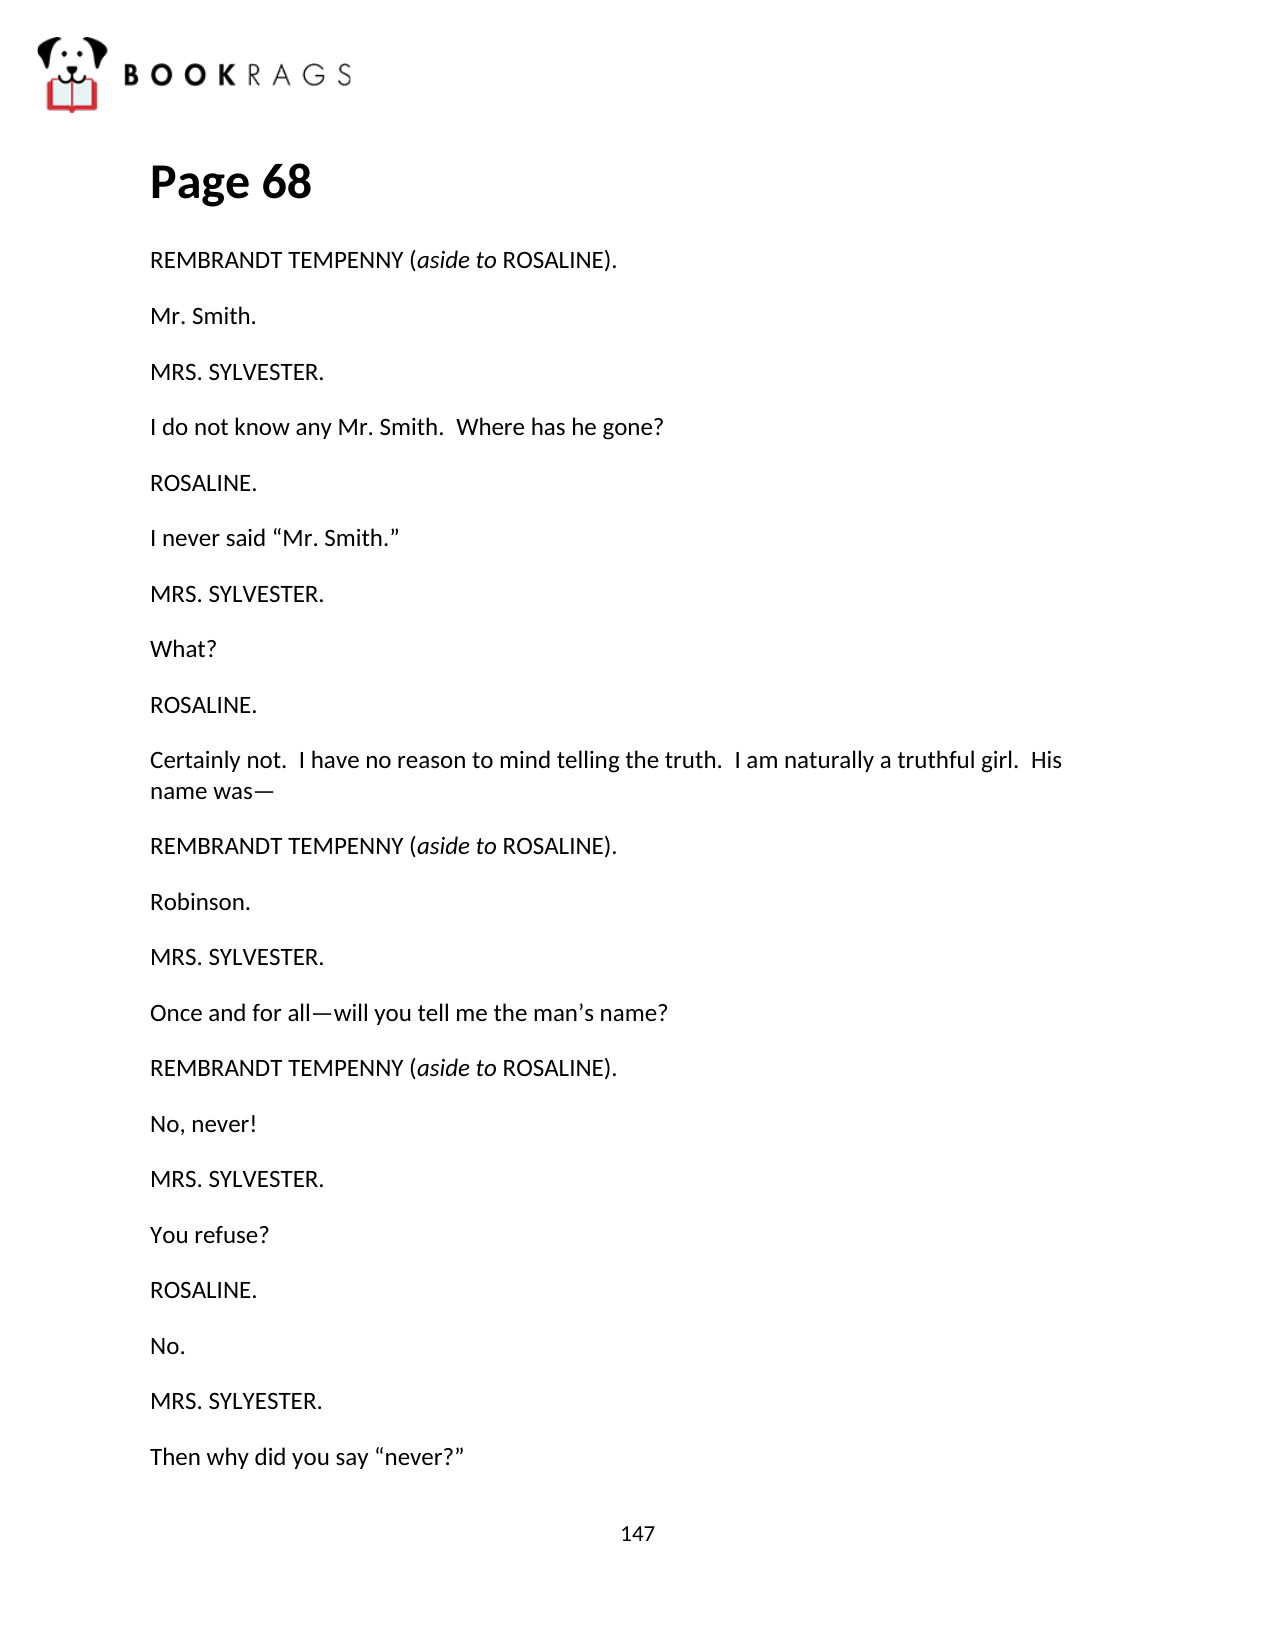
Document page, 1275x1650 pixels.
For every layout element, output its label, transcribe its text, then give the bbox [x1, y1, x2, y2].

text MRS. SYLYESTER. [150, 1386, 1125, 1416]
text Then why did you say “never?” [150, 1441, 1125, 1472]
text What? [150, 633, 1125, 664]
text Certainly not. I have no reason to mind telling the truth. I am naturally a truthful girl. His name was—­ [150, 744, 1125, 805]
text REMBRANDT TEMPENNY (aside to ROSALINE). [150, 1052, 1125, 1083]
text Mr. Smith. [150, 300, 1125, 331]
text Once and for all—­will you tell me the man’s name? [150, 997, 1125, 1027]
text Page 68 [150, 150, 1125, 211]
text REMBRANDT TEMPENNY (aside to ROSALINE). [150, 830, 1125, 861]
text Robinson. [150, 886, 1125, 916]
text ROSALINE. [150, 689, 1125, 719]
text ROSALINE. [150, 1274, 1125, 1305]
text No. [150, 1330, 1125, 1361]
text MRS. SYLVESTER. [150, 1163, 1125, 1194]
text You refuse? [150, 1219, 1125, 1249]
text MRS. SYLVESTER. [150, 941, 1125, 972]
text REMBRANDT TEMPENNY (aside to ROSALINE). [150, 244, 1125, 275]
text No, never! [150, 1108, 1125, 1138]
text I do not know any Mr. Smith. Where has he gone? [150, 411, 1125, 442]
text ROSALINE. [150, 467, 1125, 497]
picture [37, 37, 351, 113]
text I never said “Mr. Smith.” [150, 522, 1125, 553]
text MRS. SYLVESTER. [150, 578, 1125, 608]
text MRS. SYLVESTER. [150, 356, 1125, 386]
